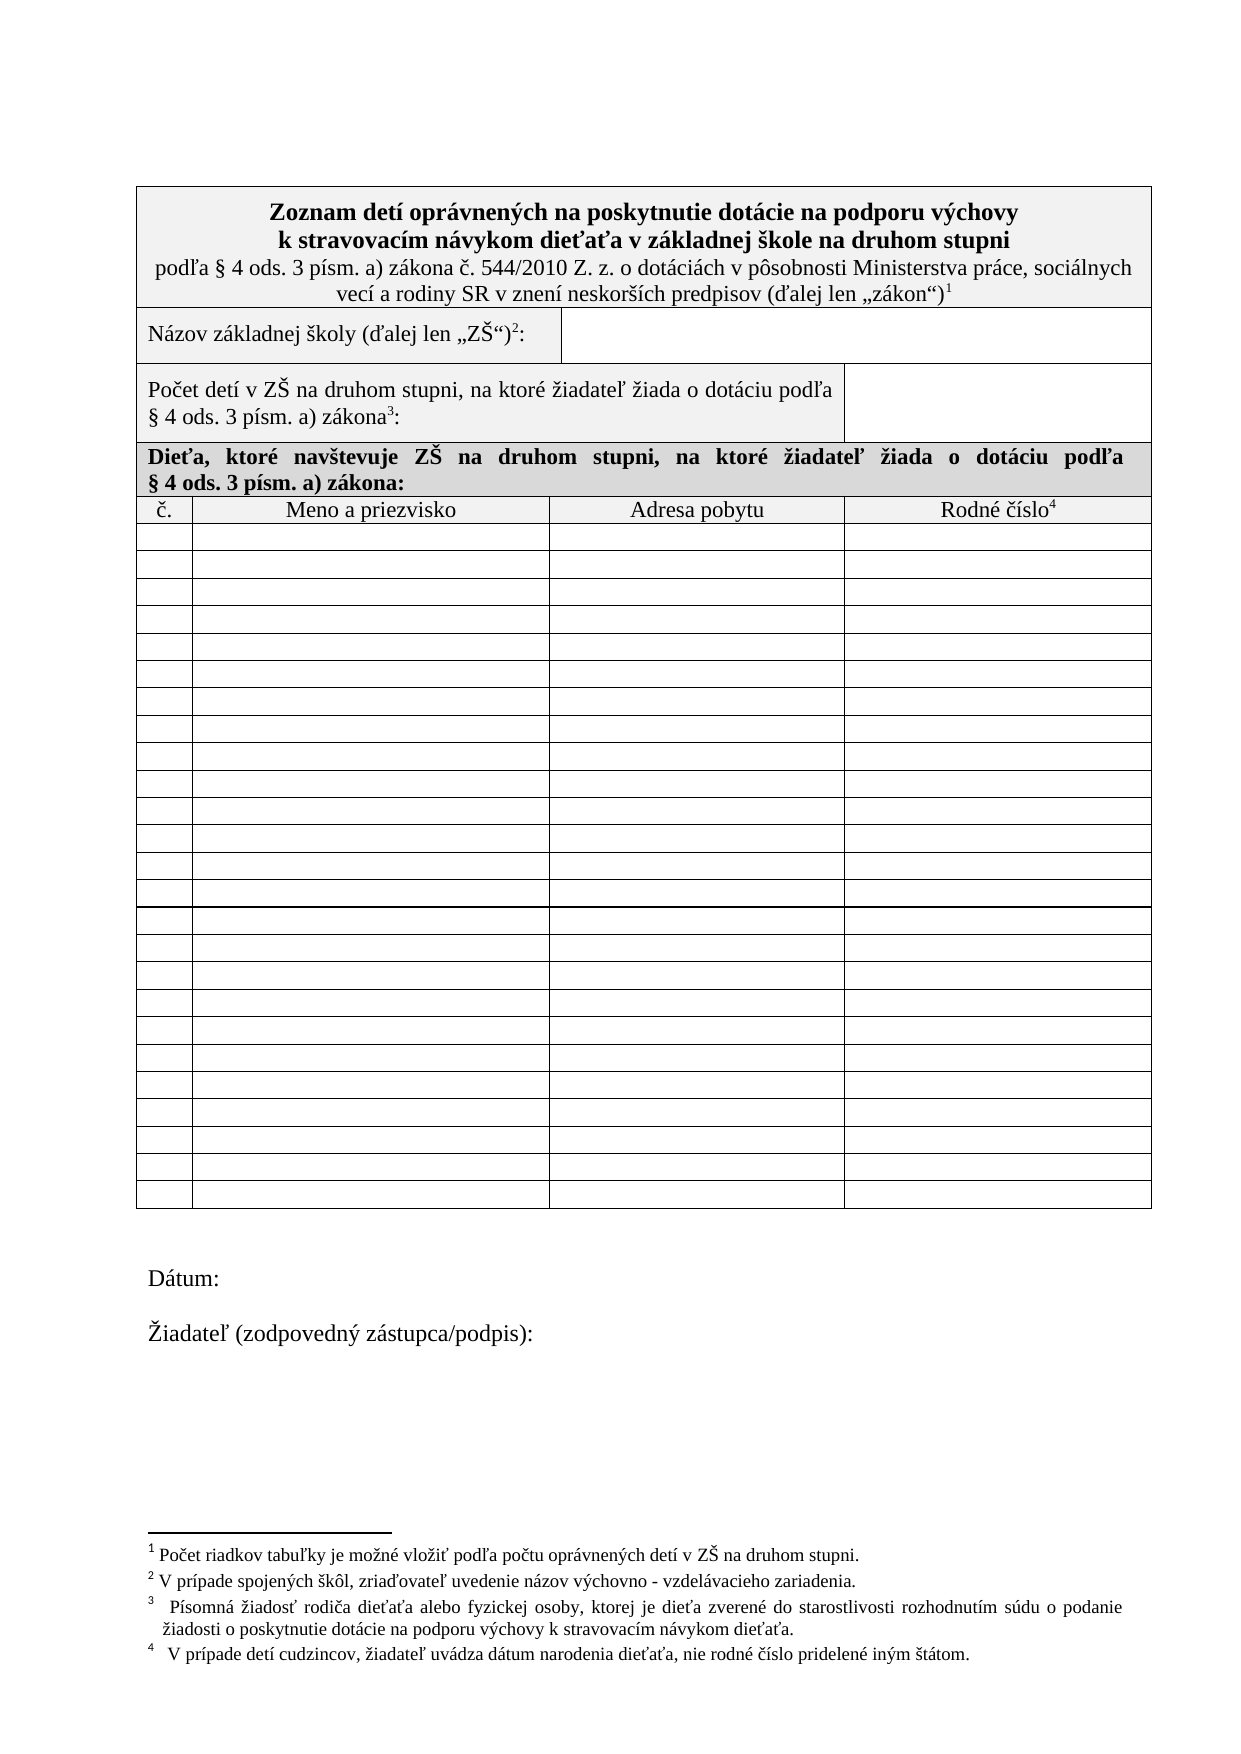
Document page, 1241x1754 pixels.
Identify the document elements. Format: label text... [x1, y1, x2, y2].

table_cell [193, 880, 549, 906]
table_cell [137, 524, 192, 550]
table_cell [550, 716, 844, 742]
table_cell [193, 1127, 549, 1153]
table_cell [550, 908, 844, 934]
table_cell [193, 743, 549, 769]
table_cell [137, 661, 192, 687]
table_cell [193, 825, 549, 852]
table_cell [845, 1127, 1151, 1153]
table_cell [137, 798, 192, 824]
table_cell [193, 771, 549, 797]
table_cell [845, 908, 1151, 934]
table_cell [137, 908, 192, 934]
table_cell [193, 716, 549, 742]
table_cell [193, 524, 549, 550]
table_cell [550, 1127, 844, 1153]
table_cell [550, 990, 844, 1016]
table_cell [137, 634, 192, 660]
table_cell [550, 743, 844, 769]
table_cell [193, 1181, 549, 1208]
table_cell [845, 1099, 1151, 1126]
table_cell [137, 1099, 192, 1126]
table_cell [137, 716, 192, 742]
text Dátum: [148, 1264, 1122, 1292]
table_cell [550, 524, 844, 550]
table_cell [137, 1127, 192, 1153]
table_cell [193, 606, 549, 632]
table_cell Počet detí v ZŠ na druhom stupni, na ktoré žiadateľ žiada o dotáciu podľa § 4 ods. 3 písm. a) zákona: [137, 364, 844, 442]
table_cell [845, 634, 1151, 660]
table_cell [193, 1017, 549, 1043]
table_cell [845, 880, 1151, 906]
table_cell [845, 364, 1151, 442]
table_cell [845, 743, 1151, 769]
table_cell [137, 606, 192, 632]
table_cell [137, 1181, 192, 1208]
table_cell [845, 825, 1151, 852]
table_cell [137, 990, 192, 1016]
table_cell [845, 606, 1151, 632]
table_cell [137, 688, 192, 715]
table_cell [137, 935, 192, 961]
table_cell [845, 1045, 1151, 1071]
table_cell [550, 634, 844, 660]
table_cell [845, 579, 1151, 605]
table_cell [550, 606, 844, 632]
table_cell [137, 853, 192, 879]
table_cell [845, 1154, 1151, 1180]
table_cell [550, 688, 844, 715]
table_cell [137, 771, 192, 797]
table_cell [137, 1045, 192, 1071]
table_cell [550, 1154, 844, 1180]
table_cell [137, 743, 192, 769]
table_cell [845, 1072, 1151, 1098]
table_cell Rodné číslo [845, 497, 1151, 523]
table_cell [550, 962, 844, 989]
table_cell [193, 1154, 549, 1180]
table_cell [193, 661, 549, 687]
table_cell [193, 688, 549, 715]
table_cell [845, 524, 1151, 550]
table_cell [550, 1017, 844, 1043]
table_cell [193, 634, 549, 660]
table_cell [562, 308, 1151, 363]
table_cell [845, 1181, 1151, 1208]
table_cell [137, 579, 192, 605]
table_cell [550, 1099, 844, 1126]
table_cell [193, 1072, 549, 1098]
table_cell [137, 1154, 192, 1180]
table_cell [550, 853, 844, 879]
table_cell [137, 880, 192, 906]
table_cell [550, 771, 844, 797]
table_cell [550, 1072, 844, 1098]
table_header Zoznam detí oprávnených na poskytnutie dotácie na podporu výchovy k stravovacím návykom dieťaťa v základnej škole na druhom stupni podľa § 4 ods. 3 písm. a) zákona č. 544/2010 Z. z. o dotáciách v pôsobnosti Ministerstva práce, sociálnych vecí a rodiny SR v znení neskorších predpisov (ďalej len „zákon“) [137, 187, 1151, 307]
table_cell [193, 1099, 549, 1126]
table_cell [193, 935, 549, 961]
table_cell [193, 990, 549, 1016]
table_cell [193, 908, 549, 934]
table_cell [137, 1072, 192, 1098]
table_cell [193, 551, 549, 578]
text Žiadateľ (zodpovedný zástupca/podpis): [148, 1319, 1122, 1347]
table_cell [550, 825, 844, 852]
table_cell [845, 853, 1151, 879]
table_cell [845, 688, 1151, 715]
table_cell [550, 798, 844, 824]
table_cell [137, 825, 192, 852]
table_cell [193, 579, 549, 605]
table_cell [193, 1045, 549, 1071]
table_cell [845, 798, 1151, 824]
table_cell [845, 935, 1151, 961]
table_cell [193, 853, 549, 879]
table_cell Adresa pobytu [550, 497, 844, 523]
table_cell [845, 1017, 1151, 1043]
table_cell [845, 990, 1151, 1016]
table_cell Dieťa, ktoré navštevuje ZŠ na druhom stupni, na ktoré žiadateľ žiada o dotáciu podľa § 4 ods. 3 písm. a) zákona: [137, 443, 1151, 496]
table_cell [550, 661, 844, 687]
table_cell [550, 880, 844, 906]
table_cell [550, 1181, 844, 1208]
table_cell [193, 962, 549, 989]
table_cell [550, 579, 844, 605]
table_cell [845, 716, 1151, 742]
table_cell [137, 551, 192, 578]
table_cell [845, 771, 1151, 797]
table_cell [137, 1017, 192, 1043]
table_cell Meno a priezvisko [193, 497, 549, 523]
table_cell [193, 798, 549, 824]
table_cell Názov základnej školy (ďalej len „ZŠ“): [137, 308, 561, 363]
table_cell [550, 935, 844, 961]
table_cell [845, 551, 1151, 578]
table_cell [137, 962, 192, 989]
table_cell [845, 962, 1151, 989]
table_cell č. [137, 497, 192, 523]
table_cell [550, 551, 844, 578]
table_cell [845, 661, 1151, 687]
table_cell [550, 1045, 844, 1071]
